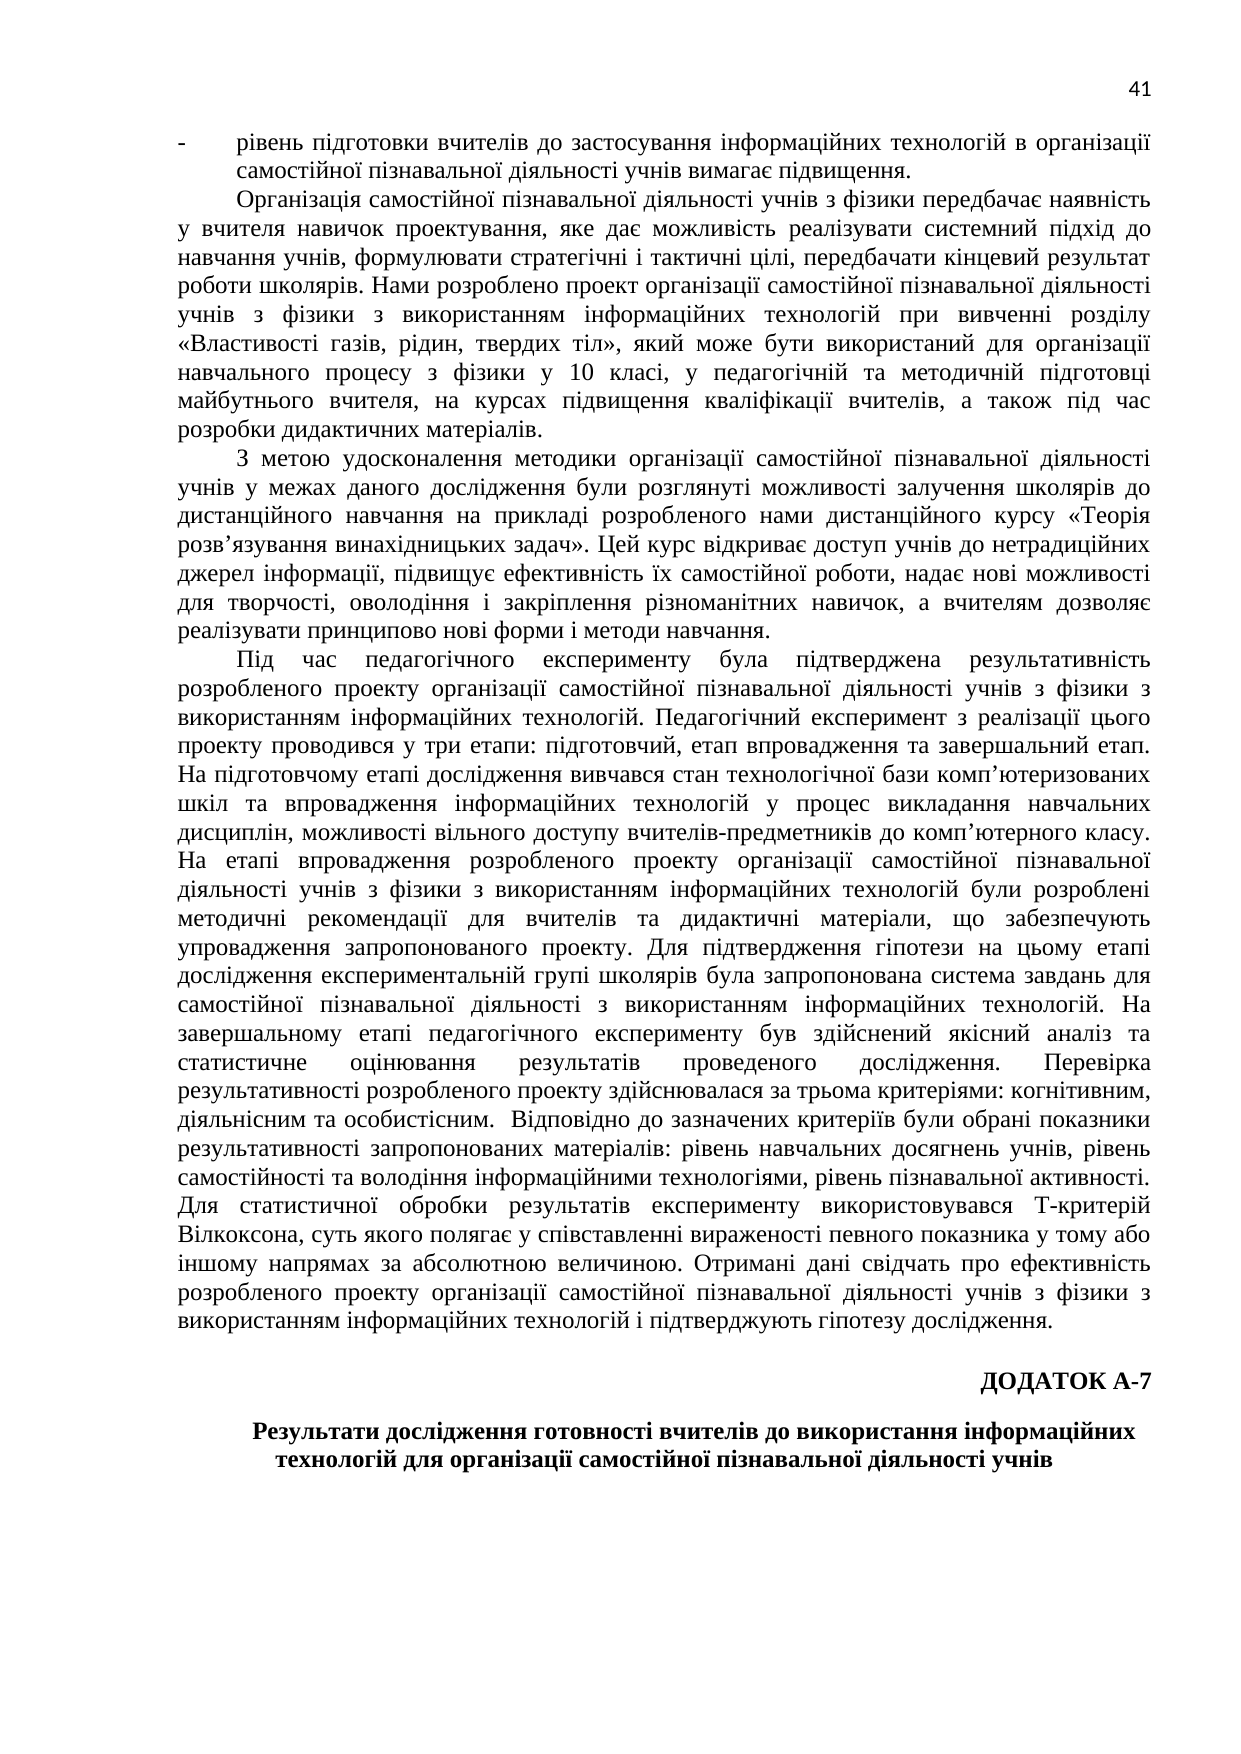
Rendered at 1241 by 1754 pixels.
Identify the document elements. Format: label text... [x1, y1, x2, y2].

list рівень підготовки вчителів до застосування інформаційних технологій в організації самостійної пізнавальної діяльності учнів вимагає підвищення. [177, 127, 1152, 184]
text Під час педагогічного експерименту була підтверджена результативність розробленого проекту організації самостійної пізнавальної діяльності учнів з фізики з використанням інформаційних технологій. Педагогічний експеримент з реалізації цього проекту проводився у три етапи: підготовчий, етап впровадження та завершальний етап. На підготовчому етапі дослідження вивчався стан технологічної бази комп’ютеризованих шкіл та впровадження інформаційних технологій у процес викладання навчальних дисциплін, можливості вільного доступу вчителів-предметників до комп’ютерного класу. На етапі впровадження розробленого проекту організації самостійної пізнавальної діяльності учнів з фізики з використанням інформаційних технологій були розроблені методичні рекомендації для вчителів та дидактичні матеріали, що забезпечують упровадження запропонованого проекту. Для підтвердження гіпотези на цьому етапі дослідження експериментальній групі школярів була запропонована система завдань для самостійної пізнавальної діяльності з використанням інформаційних технологій. На завершальному етапі педагогічного експерименту був здійснений якісний аналіз та статистичне оцінювання результатів проведеного дослідження. Перевірка результативності розробленого проекту здійснювалася за трьома критеріями: когнітивним, діяльнісним та особистісним. Відповідно до зазначених критеріїв були обрані показники результативності запропонованих матеріалів: рівень навчальних досягнень учнів, рівень самостійності та володіння інформаційними технологіями, рівень пізнавальної активності. Для статистичної обробки результатів експерименту використовувався Т-критерій Вілкоксона, суть якого полягає у співставленні вираженості певного показника у тому або іншому напрямах за абсолютною величиною. Отримані дані свідчать про ефективність розробленого проекту організації самостійної пізнавальної діяльності учнів з фізики з використанням інформаційних технологій і підтверджують гіпотезу дослідження. [177, 644, 1152, 1334]
text Організація самостійної пізнавальної діяльності учнів з фізики передбачає наявність у вчителя навичок проектування, яке дає можливість реалізувати системний підхід до навчання учнів, формулювати стратегічні і тактичні цілі, передбачати кінцевий результат роботи школярів. Нами розроблено проект організації самостійної пізнавальної діяльності учнів з фізики з використанням інформаційних технологій при вивченні розділу «Властивості газів, рідин, твердих тіл», який може бути використаний для організації навчального процесу з фізики у 10 класі, у педагогічній та методичній підготовці майбутнього вчителя, на курсах підвищення кваліфікації вчителів, а також під час розробки дидактичних матеріалів. [177, 184, 1152, 443]
text З метою удосконалення методики організації самостійної пізнавальної діяльності учнів у межах даного дослідження були розглянуті можливості залучення школярів до дистанційного навчання на прикладі розробленого нами дистанційного курсу «Теорія розв’язування винахідницьких задач». Цей курс відкриває доступ учнів до нетрадиційних джерел інформації, підвищує ефективність їх самостійної роботи, надає нові можливості для творчості, оволодіння і закріплення різноманітних навичок, а вчителям дозволяє реалізувати принципово нові форми і методи навчання. [177, 443, 1152, 644]
text ДОДАТОК А-7 [177, 1366, 1152, 1395]
text Результати дослідження готовності вчителів до використання інформаційних технологій для організації самостійної пізнавальної діяльності учнів [177, 1416, 1152, 1473]
